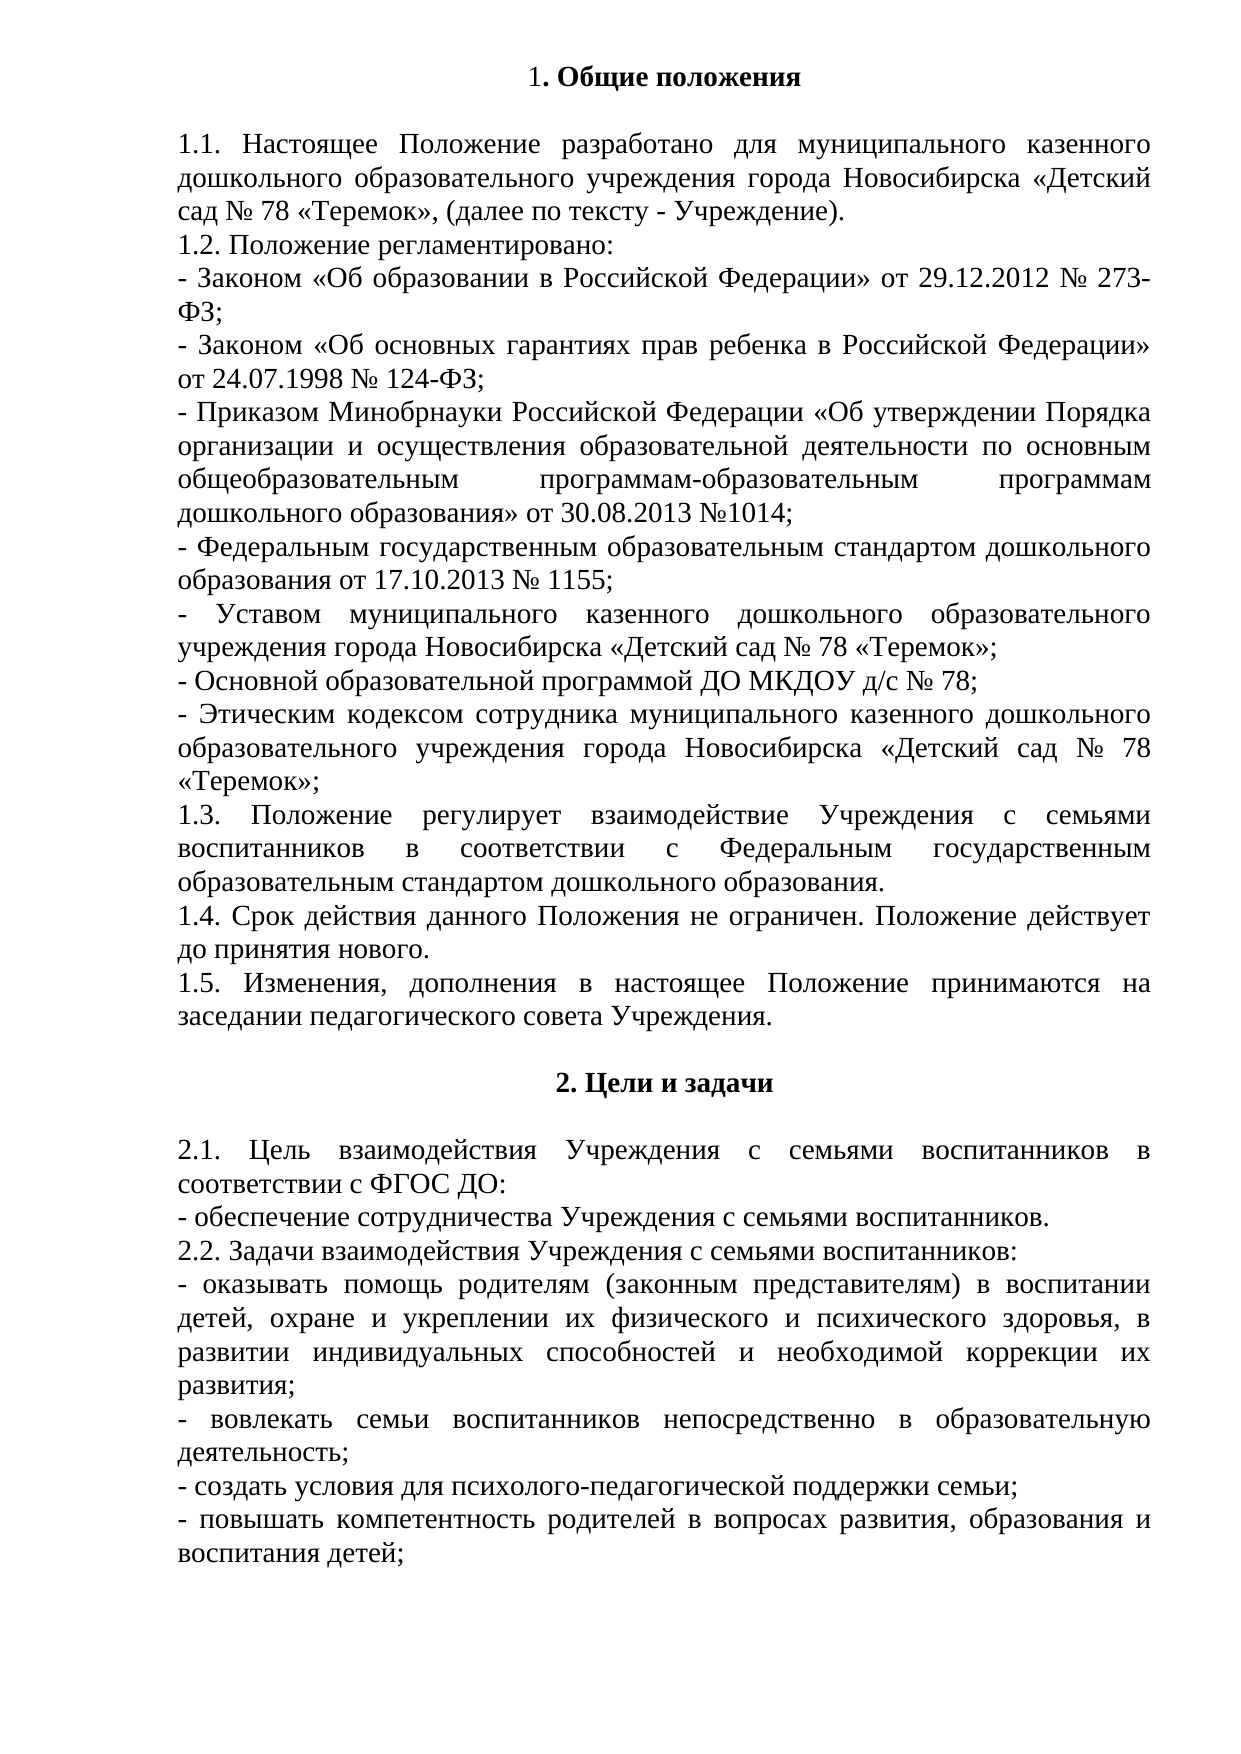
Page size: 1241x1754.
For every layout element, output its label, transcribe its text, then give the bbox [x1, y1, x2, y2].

text 2.1. Цель взаимодействия Учреждения с семьями воспитанников в соответствии с ФГОС ДО: [177, 1132, 1152, 1199]
text - Законом «Об образовании в Российской Федерации» от 29.12.2012 № 273-ФЗ; [177, 260, 1152, 327]
text - повышать компетентность родителей в вопросах развития, образования и воспитания детей; [177, 1501, 1152, 1568]
text 2.2. Задачи взаимодействия Учреждения с семьями воспитанников: [177, 1233, 1152, 1267]
text - Уставом муниципального казенного дошкольного образовательного учреждения города Новосибирска «Детский сад № 78 «Теремок»; [177, 596, 1152, 663]
text - обеспечение сотрудничества Учреждения с семьями воспитанников. [177, 1199, 1152, 1233]
text - Законом «Об основных гарантиях прав ребенка в Российской Федерации» от 24.07.1998 № 124-ФЗ; [177, 327, 1152, 394]
text 1. Общие положения [177, 59, 1152, 93]
text - вовлекать семьи воспитанников непосредственно в образовательную деятельность; [177, 1401, 1152, 1468]
text - Федеральным государственным образовательным стандартом дошкольного образования от 17.10.2013 № 1155; [177, 529, 1152, 596]
text - оказывать помощь родителям (законным представителям) в воспитании детей, охране и укреплении их физического и психического здоровья, в развитии индивидуальных способностей и необходимой коррекции их развития; [177, 1267, 1152, 1401]
text - Приказом Минобрнауки Российской Федерации «Об утверждении Порядка организации и осуществления образовательной деятельности по основным общеобразовательным программам-образовательным программам дошкольного образования» от 30.08.2013 №1014; [177, 394, 1152, 529]
text 1.5. Изменения, дополнения в настоящее Положение принимаются на заседании педагогического совета Учреждения. [177, 965, 1152, 1032]
text - Этическим кодексом сотрудника муниципального казенного дошкольного образовательного учреждения города Новосибирска «Детский сад № 78 «Теремок»; [177, 696, 1152, 797]
text 1.4. Срок действия данного Положения не ограничен. Положение действует до принятия нового. [177, 898, 1152, 965]
text 1.3. Положение регулирует взаимодействие Учреждения с семьями воспитанников в соответствии с Федеральным государственным образовательным стандартом дошкольного образования. [177, 797, 1152, 898]
text - создать условия для психолого-педагогической поддержки семьи; [177, 1468, 1152, 1501]
text 1.1. Настоящее Положение разработано для муниципального казенного дошкольного образовательного учреждения города Новосибирска «Детский сад № 78 «Теремок», (далее по тексту - Учреждение). [177, 126, 1152, 227]
text 1.2. Положение регламентировано: [177, 227, 1152, 260]
text - Основной образовательной программой ДО МКДОУ д/с № 78; [177, 663, 1152, 696]
text 2. Цели и задачи [177, 1065, 1152, 1099]
